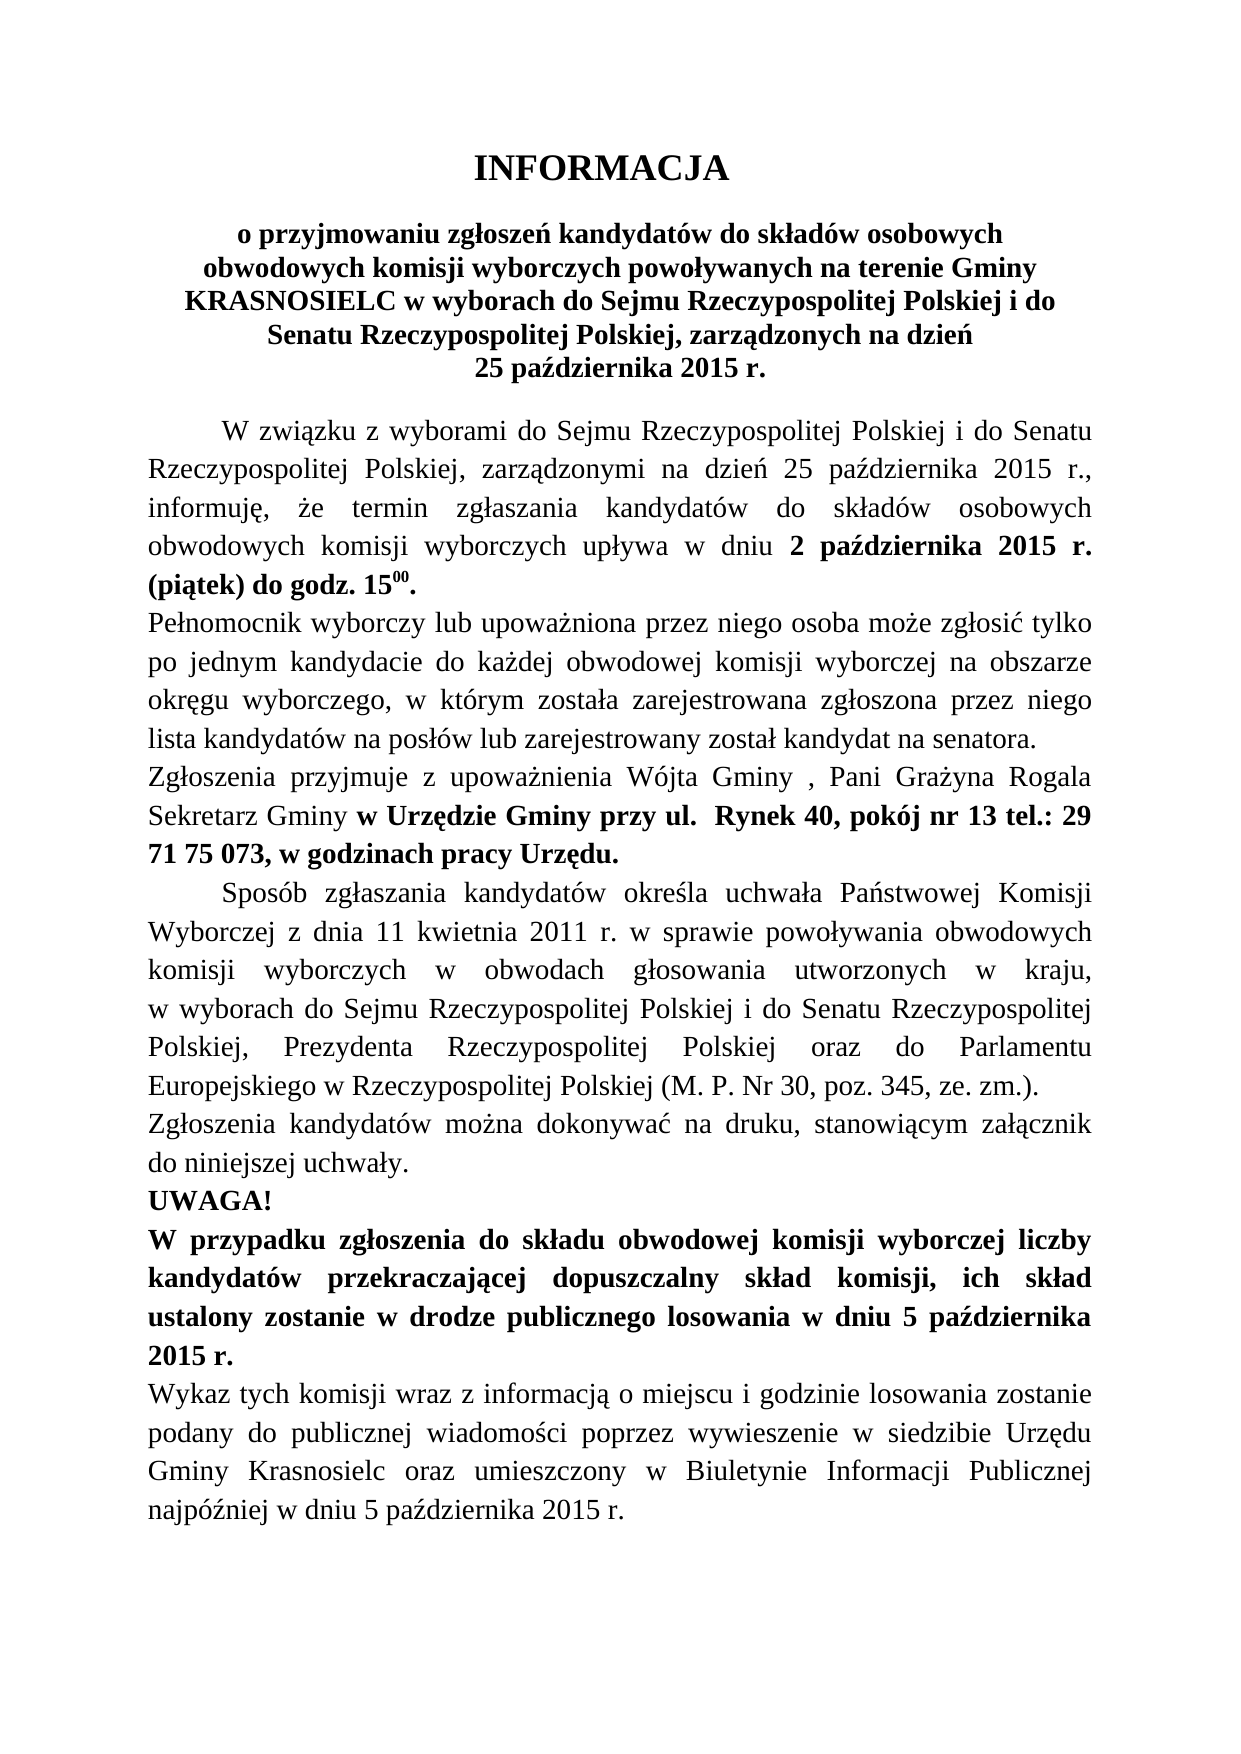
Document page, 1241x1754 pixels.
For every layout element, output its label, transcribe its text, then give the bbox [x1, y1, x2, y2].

text W przypadku zgłoszenia do składu obwodowej komisji wyborczej liczby kandydatów przekraczającej dopuszczalny skład komisji, ich skład ustalony zostanie w drodze publicznego losowania w dniu 5 października 2015 r. [148, 1222, 1093, 1371]
text Zgłoszenia przyjmuje z upoważnienia Wójta Gminy , Pani Grażyna Rogala Sekretarz Gminy w Urzędzie Gminy przy ul. Rynek 40, pokój nr 13 tel.: 29 71 75 073, w godzinach pracy Urzędu. [148, 759, 1093, 870]
text 25 października 2015 r. [148, 350, 1093, 384]
text Sposób zgłaszania kandydatów określa uchwała Państwowej Komisji Wyborczej z dnia 11 kwietnia 2011 r. w sprawie powoływania obwodowych komisji wyborczych w obwodach głosowania utworzonych w kraju, w wyborach do Sejmu Rzeczypospolitej Polskiej i do Senatu Rzeczypospolitej Polskiej, Prezydenta Rzeczypospolitej Polskiej oraz do Parlamentu Europejskiego w Rzeczypospolitej Polskiej (M. P. Nr 30, poz. 345, ze. zm.). [148, 875, 1093, 1101]
text o przyjmowaniu zgłoszeń kandydatów do składów osobowych obwodowych komisji wyborczych powoływanych na terenie Gminy KRASNOSIELC w wyborach do Sejmu Rzeczypospolitej Polskiej i do Senatu Rzeczypospolitej Polskiej, zarządzonych na dzień [148, 216, 1093, 350]
text INFORMACJA [148, 145, 1093, 188]
text Pełnomocnik wyborczy lub upoważniona przez niego osoba może zgłosić tylko po jednym kandydacie do każdej obwodowej komisji wyborczej na obszarze okręgu wyborczego, w którym została zarejestrowana zgłoszona przez niego lista kandydatów na posłów lub zarejestrowany został kandydat na senatora. [148, 605, 1093, 754]
text Wykaz tych komisji wraz z informacją o miejscu i godzinie losowania zostanie podany do publicznej wiadomości poprzez wywieszenie w siedzibie Urzędu Gminy Krasnosielc oraz umieszczony w Biuletynie Informacji Publicznej najpóźniej w dniu 5 października 2015 r. [148, 1376, 1093, 1525]
text W związku z wyborami do Sejmu Rzeczypospolitej Polskiej i do Senatu Rzeczypospolitej Polskiej, zarządzonymi na dzień 25 października 2015 r., informuję, że termin zgłaszania kandydatów do składów osobowych obwodowych komisji wyborczych upływa w dniu 2 października 2015 r. (piątek) do godz. 1500. [148, 413, 1093, 600]
text UWAGA! [148, 1183, 1093, 1217]
text Zgłoszenia kandydatów można dokonywać na druku, stanowiącym załącznik do niniejszej uchwały. [148, 1106, 1093, 1178]
